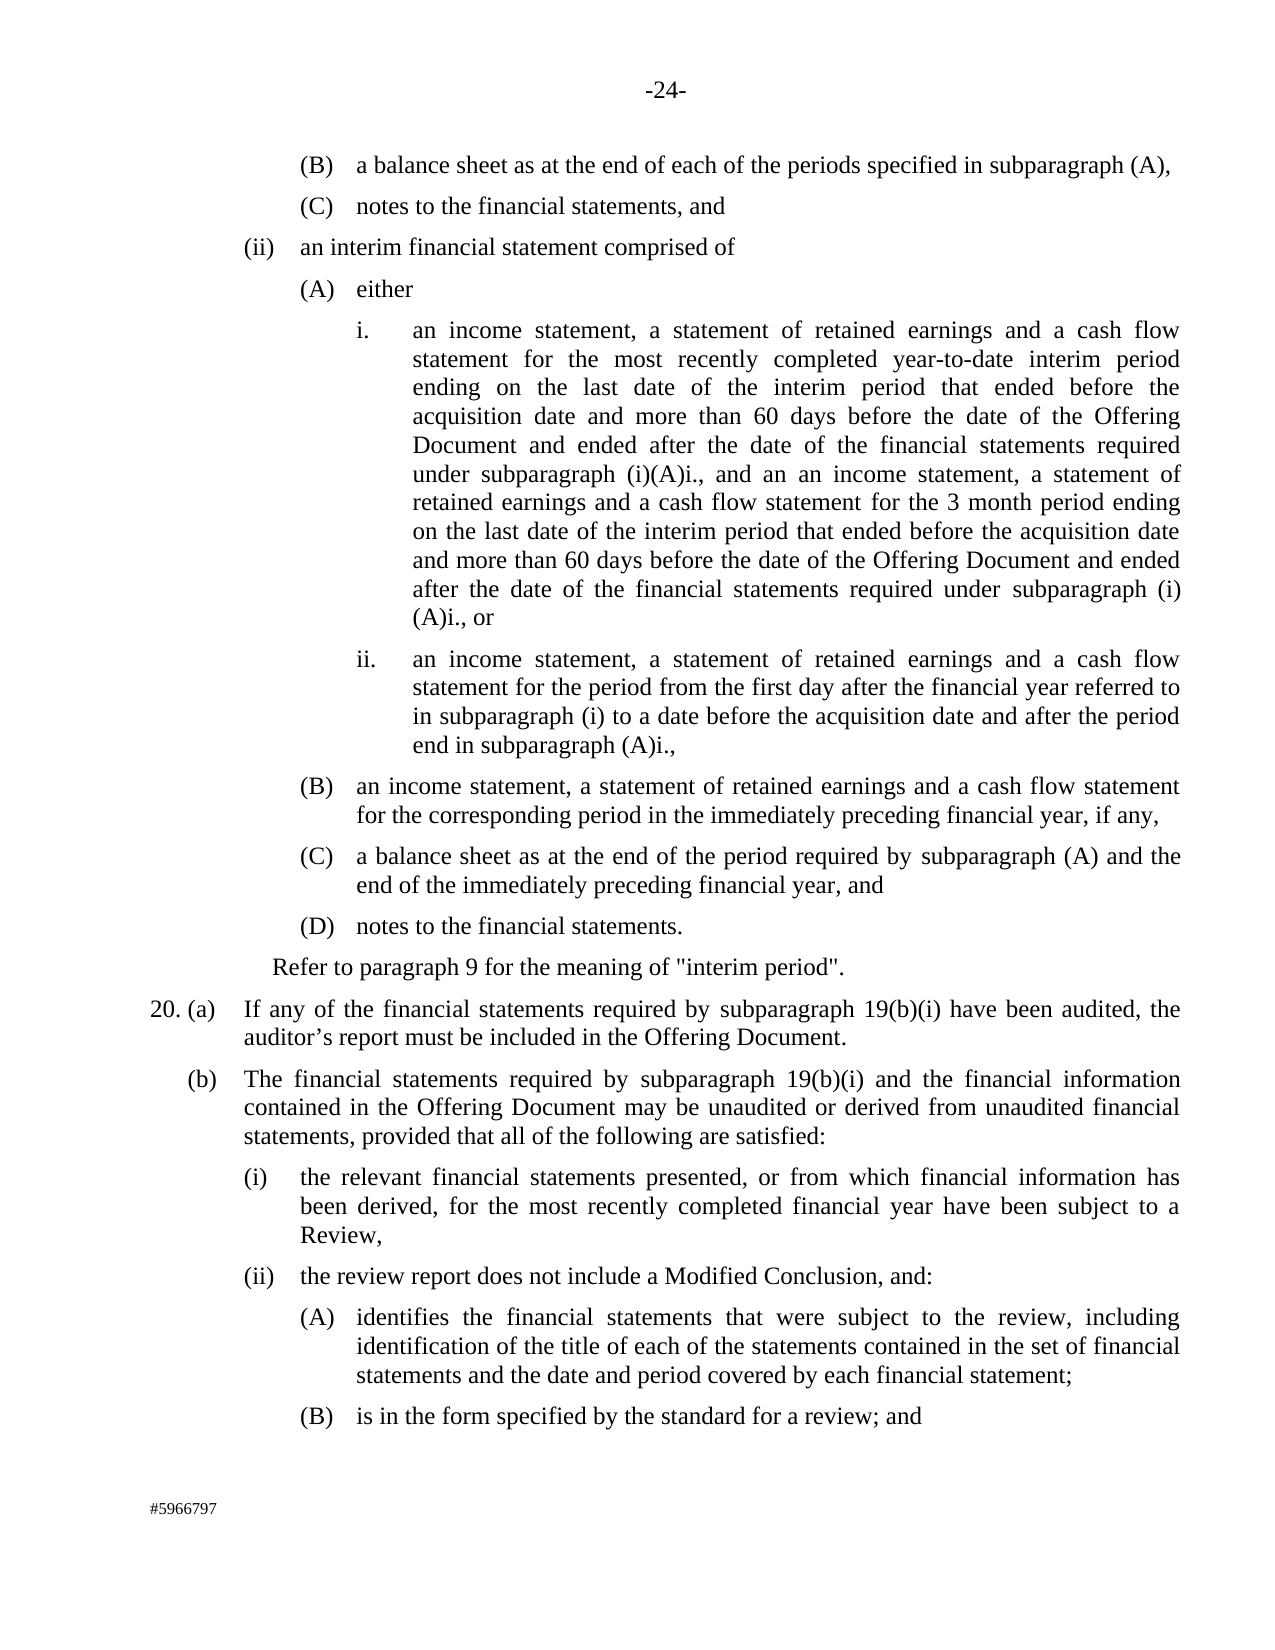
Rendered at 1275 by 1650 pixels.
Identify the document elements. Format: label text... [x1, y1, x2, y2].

text (b) The financial statements required by subparagraph 19(b)(i) and the financial information contained in the Offering Document may be unaudited or derived from unaudited financial statements, provided that all of the following are satisfied: [187, 1064, 1181, 1150]
text (ii) an interim financial statement comprised of [244, 232, 1181, 261]
text (C) a balance sheet as at the end of the period required by subparagraph (A) and the end of the immediately preceding financial year, and [300, 841, 1181, 899]
text (C) notes to the financial statements, and [300, 191, 1181, 220]
text i. an income statement, a statement of retained earnings and a cash flow statement for the most recently completed year-to-date interim period ending on the last date of the interim period that ended before the acquisition date and more than 60 days before the date of the Offering Document and ended after the date of the financial statements required under subparagraph (i)(A)i., and an an income statement, a statement of retained earnings and a cash flow statement for the 3 month period ending on the last date of the interim period that ended before the acquisition date and more than 60 days before the date of the Offering Document and ended after the date of the financial statements required under subparagraph (i)(A)i., or [356, 315, 1181, 631]
text (B) a balance sheet as at the end of each of the periods specified in subparagraph (A), [300, 150, 1181, 179]
text Refer to paragraph 9 for the meaning of "interim period". [272, 952, 1181, 981]
text 20. (a) If any of the financial statements required by subparagraph 19(b)(i) have been audited, the auditor’s report must be included in the Offering Document. [150, 994, 1181, 1051]
text (A) identifies the financial statements that were subject to the review, including identification of the title of each of the statements contained in the set of financial statements and the date and period covered by each financial statement; [300, 1302, 1181, 1389]
text ii. an income statement, a statement of retained earnings and a cash flow statement for the period from the first day after the financial year referred to in subparagraph (i) to a date before the acquisition date and after the period end in subparagraph (A)i., [356, 644, 1181, 759]
text (A) either [300, 274, 1181, 302]
text (B) is in the form specified by the standard for a review; and [300, 1401, 1181, 1430]
text (D) notes to the financial statements. [300, 911, 1181, 940]
text (B) an income statement, a statement of retained earnings and a cash flow statement for the corresponding period in the immediately preceding financial year, if any, [300, 771, 1181, 829]
text (ii) the review report does not include a Modified Conclusion, and: [244, 1261, 1181, 1290]
text (i) the relevant financial statements presented, or from which financial information has been derived, for the most recently completed financial year have been subject to a Review, [244, 1162, 1181, 1249]
